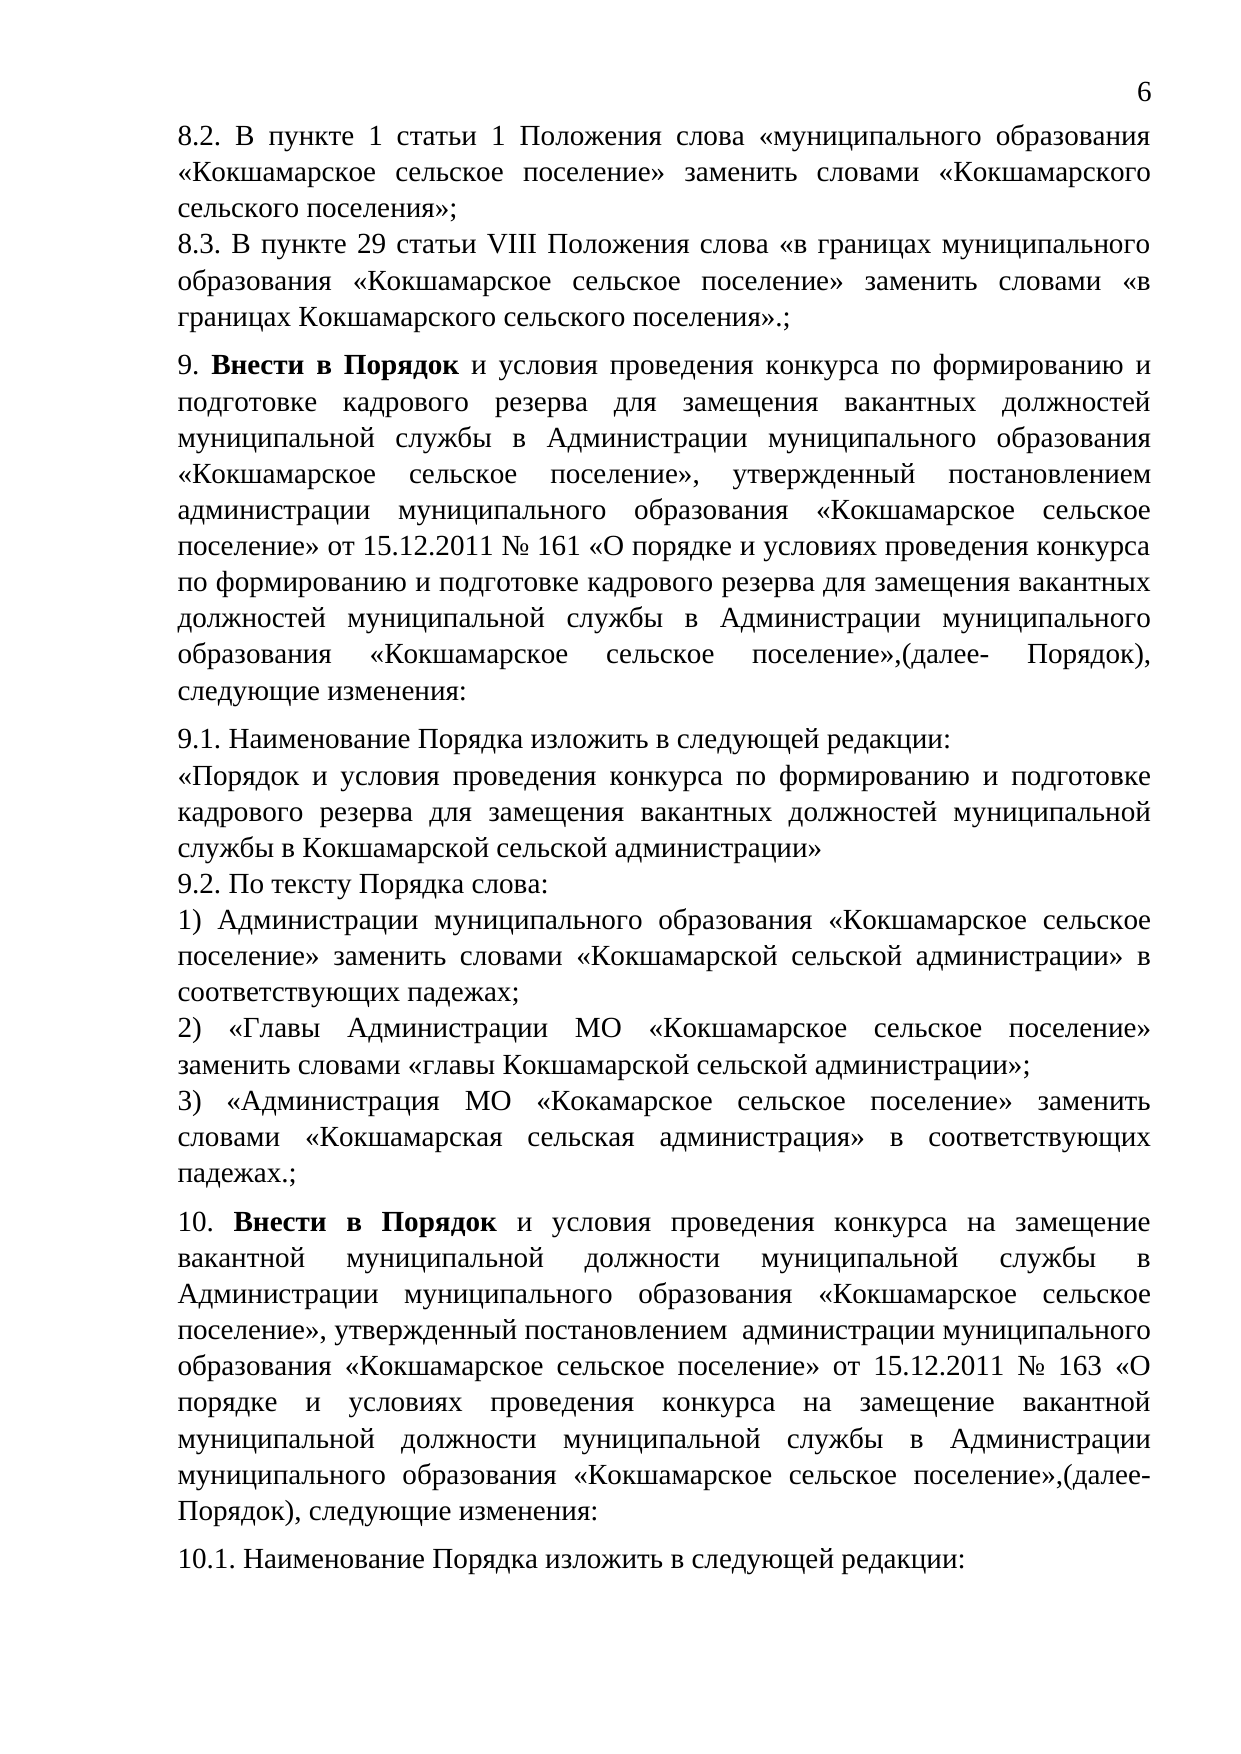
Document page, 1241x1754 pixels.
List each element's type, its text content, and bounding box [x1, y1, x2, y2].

text 9.2. По тексту Порядка слова: [177, 866, 1152, 899]
text «Порядок и условия проведения конкурса по формированию и подготовке кадрового резерва для замещения вакантных должностей муниципальной службы в Кокшамарской сельской администрации» [177, 758, 1152, 863]
text 8.3. В пункте 29 статьи VIII Положения слова «в границах муниципального образования «Кокшамарское сельское поселение» заменить словами «в границах Кокшамарского сельского поселения».; [177, 227, 1152, 332]
text 3) «Администрация МО «Кокамарское сельское поселение» заменить словами «Кокшамарская сельская администрация» в соответствующих падежах.; [177, 1083, 1152, 1189]
text 2) «Главы Администрации МО «Кокшамарское сельское поселение» заменить словами «главы Кокшамарской сельской администрации»; [177, 1011, 1152, 1080]
text 9. Внести в Порядок и условия проведения конкурса по формированию и подготовке кадрового резерва для замещения вакантных должностей муниципальной службы в Администрации муниципального образования «Кокшамарское сельское поселение», утвержденный постановлением администрации муниципального образования «Кокшамарское сельское поселение» от 15.12.2011 № 161 «О порядке и условиях проведения конкурса по формированию и подготовке кадрового резерва для замещения вакантных должностей муниципальной службы в Администрации муниципального образования «Кокшамарское сельское поселение»,(далее- Порядок), следующие изменения: [177, 347, 1152, 706]
text 1) Администрации муниципального образования «Кокшамарское сельское поселение» заменить словами «Кокшамарской сельской администрации» в соответствующих падежах; [177, 902, 1152, 1008]
text 10.1. Наименование Порядка изложить в следующей редакции: [177, 1542, 1152, 1575]
text 10. Внести в Порядок и условия проведения конкурса на замещение вакантной муниципальной должности муниципальной службы в Администрации муниципального образования «Кокшамарское сельское поселение», утвержденный постановлением администрации муниципального образования «Кокшамарское сельское поселение» от 15.12.2011 № 163 «О порядке и условиях проведения конкурса на замещение вакантной муниципальной должности муниципальной службы в Администрации муниципального образования «Кокшамарское сельское поселение»,(далее- Порядок), следующие изменения: [177, 1204, 1152, 1527]
text 9.1. Наименование Порядка изложить в следующей редакции: [177, 721, 1152, 755]
text 8.2. В пункте 1 статьи 1 Положения слова «муниципального образования «Кокшамарское сельское поселение» заменить словами «Кокшамарского сельского поселения»; [177, 118, 1152, 224]
